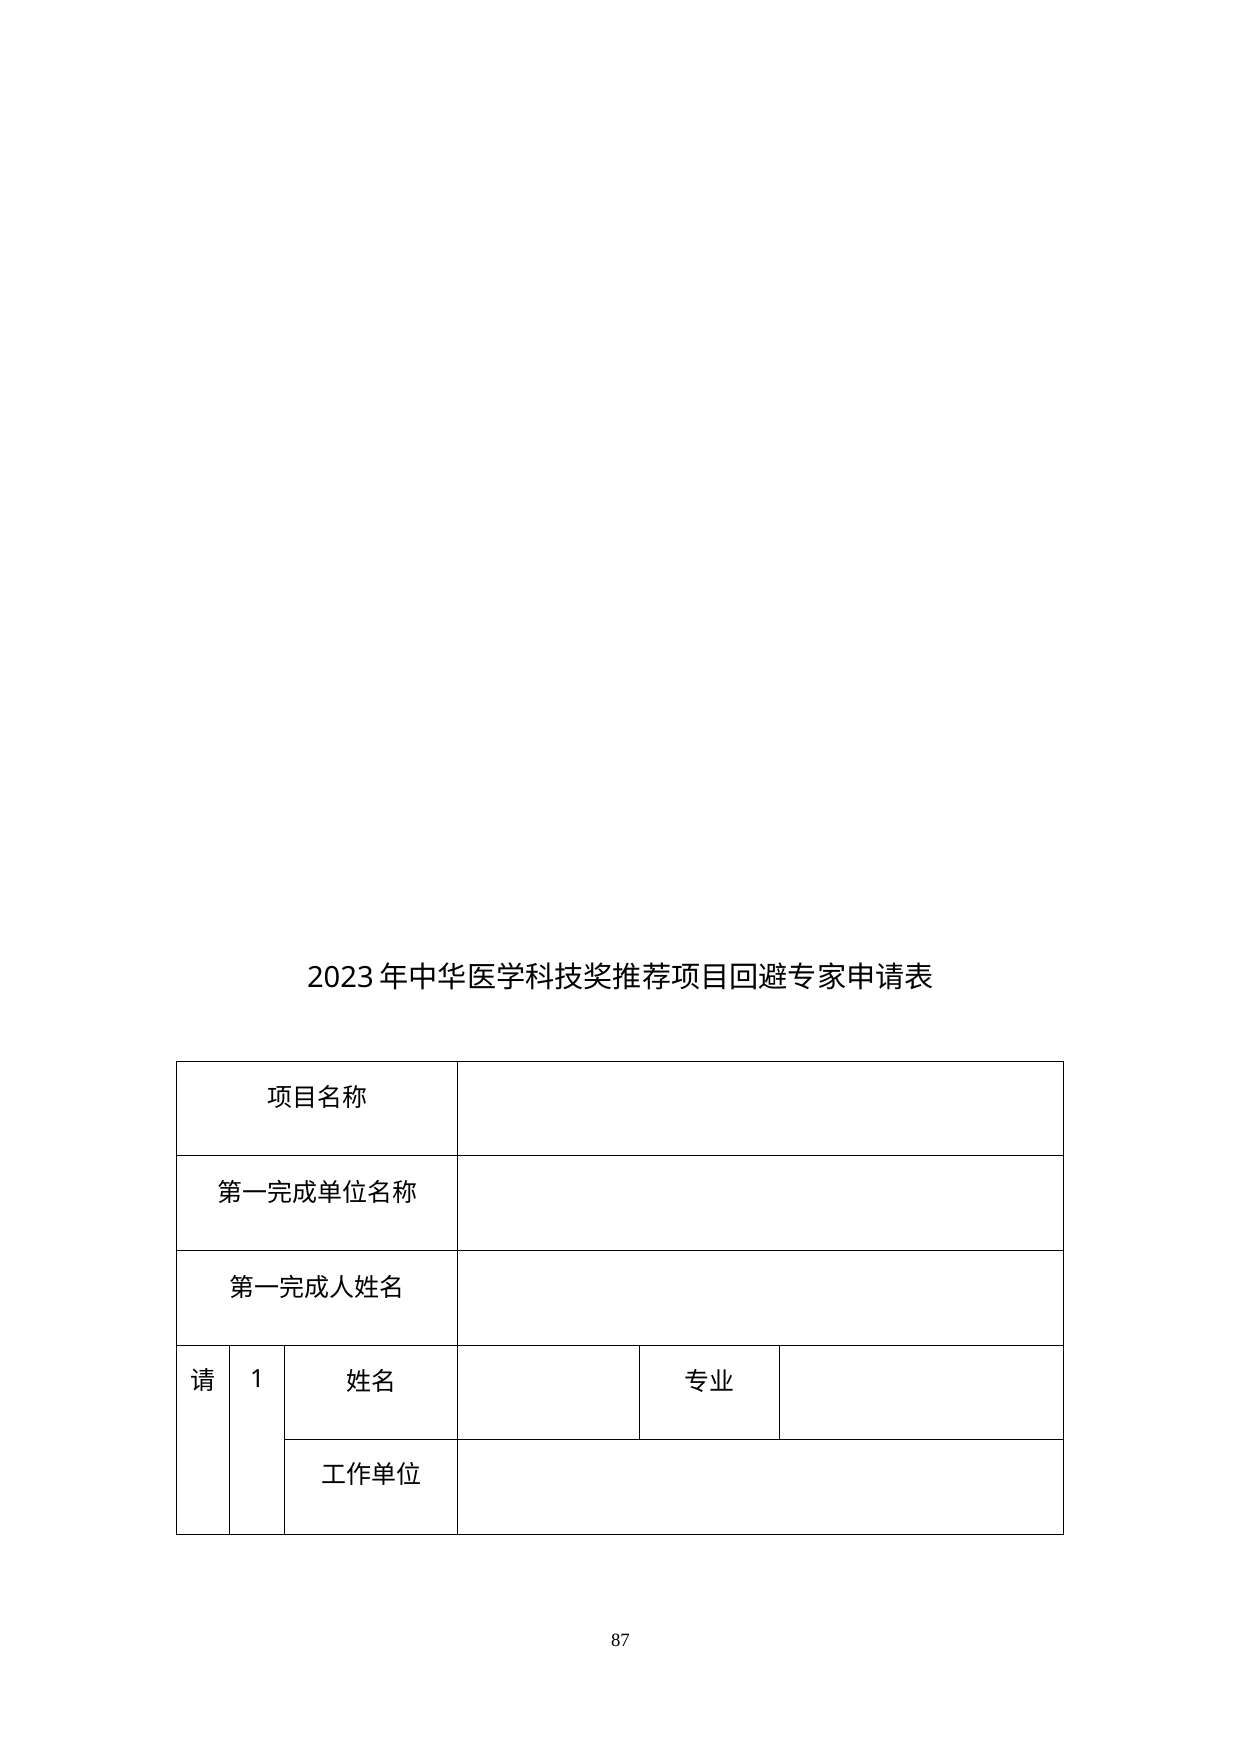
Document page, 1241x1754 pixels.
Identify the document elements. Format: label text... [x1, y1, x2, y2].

table_cell 专业 [640, 1346, 779, 1439]
table_cell 1 [230, 1346, 284, 1534]
table_cell [458, 1440, 1063, 1534]
table_header [458, 1062, 1063, 1155]
table_cell [458, 1251, 1063, 1345]
table_cell 请求回避专家 [177, 1346, 229, 1534]
table_cell 工作单位 [285, 1440, 457, 1534]
table_cell 姓名 [285, 1346, 457, 1439]
table_header 项目名称 [177, 1062, 457, 1155]
table_cell [458, 1346, 639, 1439]
table_cell 第一完成人姓名 [177, 1251, 457, 1345]
table_cell [458, 1156, 1063, 1250]
table_cell [780, 1346, 1063, 1439]
table_cell 第一完成单位名称 [177, 1156, 457, 1250]
subtitle 2023年中华医学科技奖推荐项目回避专家申请表 [187, 942, 1053, 1007]
